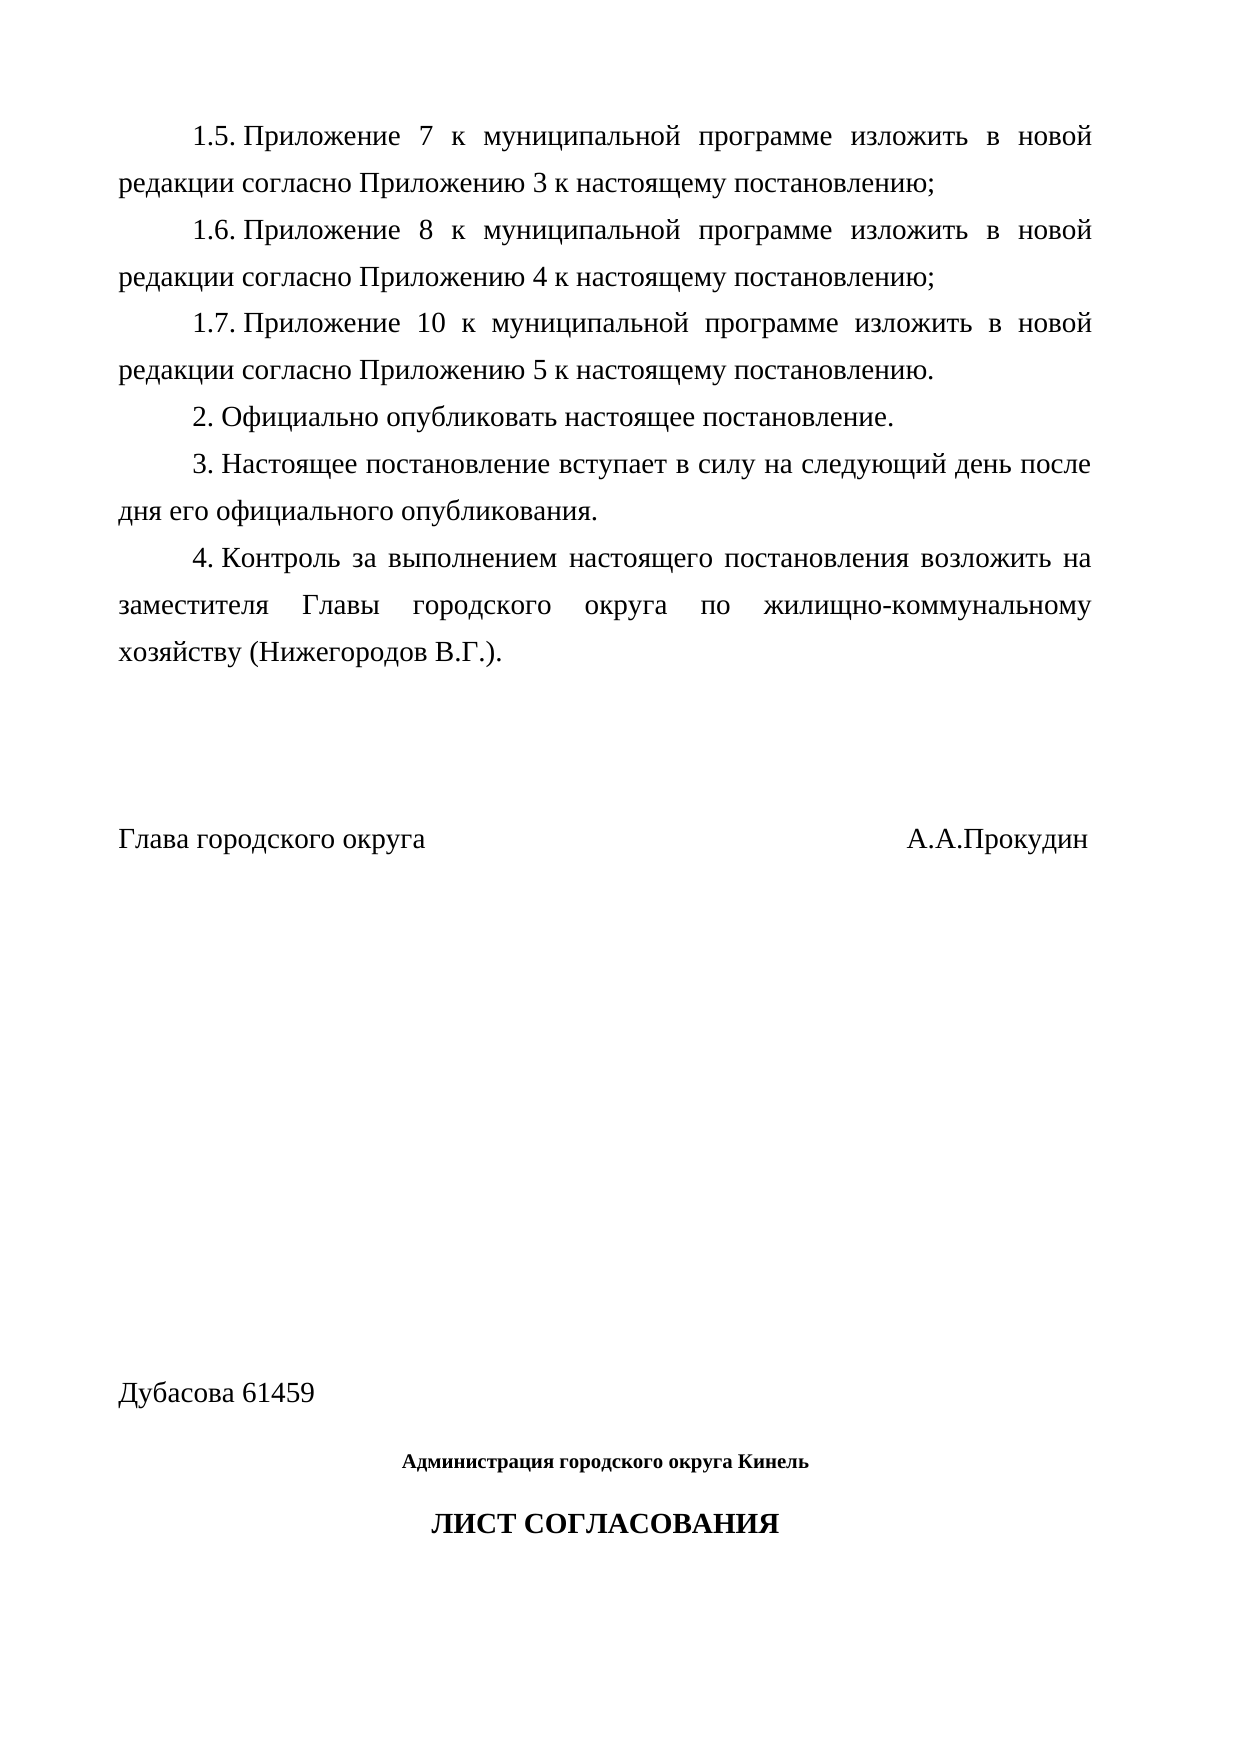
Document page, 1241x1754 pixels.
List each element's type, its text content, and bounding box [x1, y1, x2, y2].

text Дубасова 61459 [118, 1375, 1092, 1408]
list Приложение 10 к муниципальной программе изложить в новой редакции согласно Приложению 5 к настоящему постановлению. [118, 306, 1092, 386]
text 2. Официально опубликовать настоящее постановление. [118, 399, 1092, 433]
text ЛИСТ СОГЛАСОВАНИЯ [118, 1507, 1092, 1540]
list Приложение 7 к муниципальной программе изложить в новой редакции согласно Приложению 3 к настоящему постановлению; [118, 118, 1092, 198]
text 4. Контроль за выполнением настоящего постановления возложить на заместителя Главы городского округа по жилищно-коммунальному хозяйству (Нижегородов В.Г.). [118, 540, 1092, 667]
list Приложение 8 к муниципальной программе изложить в новой редакции согласно Приложению 4 к настоящему постановлению; [118, 212, 1092, 292]
text 3. Настоящее постановление вступает в силу на следующий день после дня его официального опубликования. [118, 446, 1092, 527]
text Глава городского округа А.А.Прокудин [118, 821, 1092, 855]
text Администрация городского округа Кинель [118, 1449, 1092, 1473]
